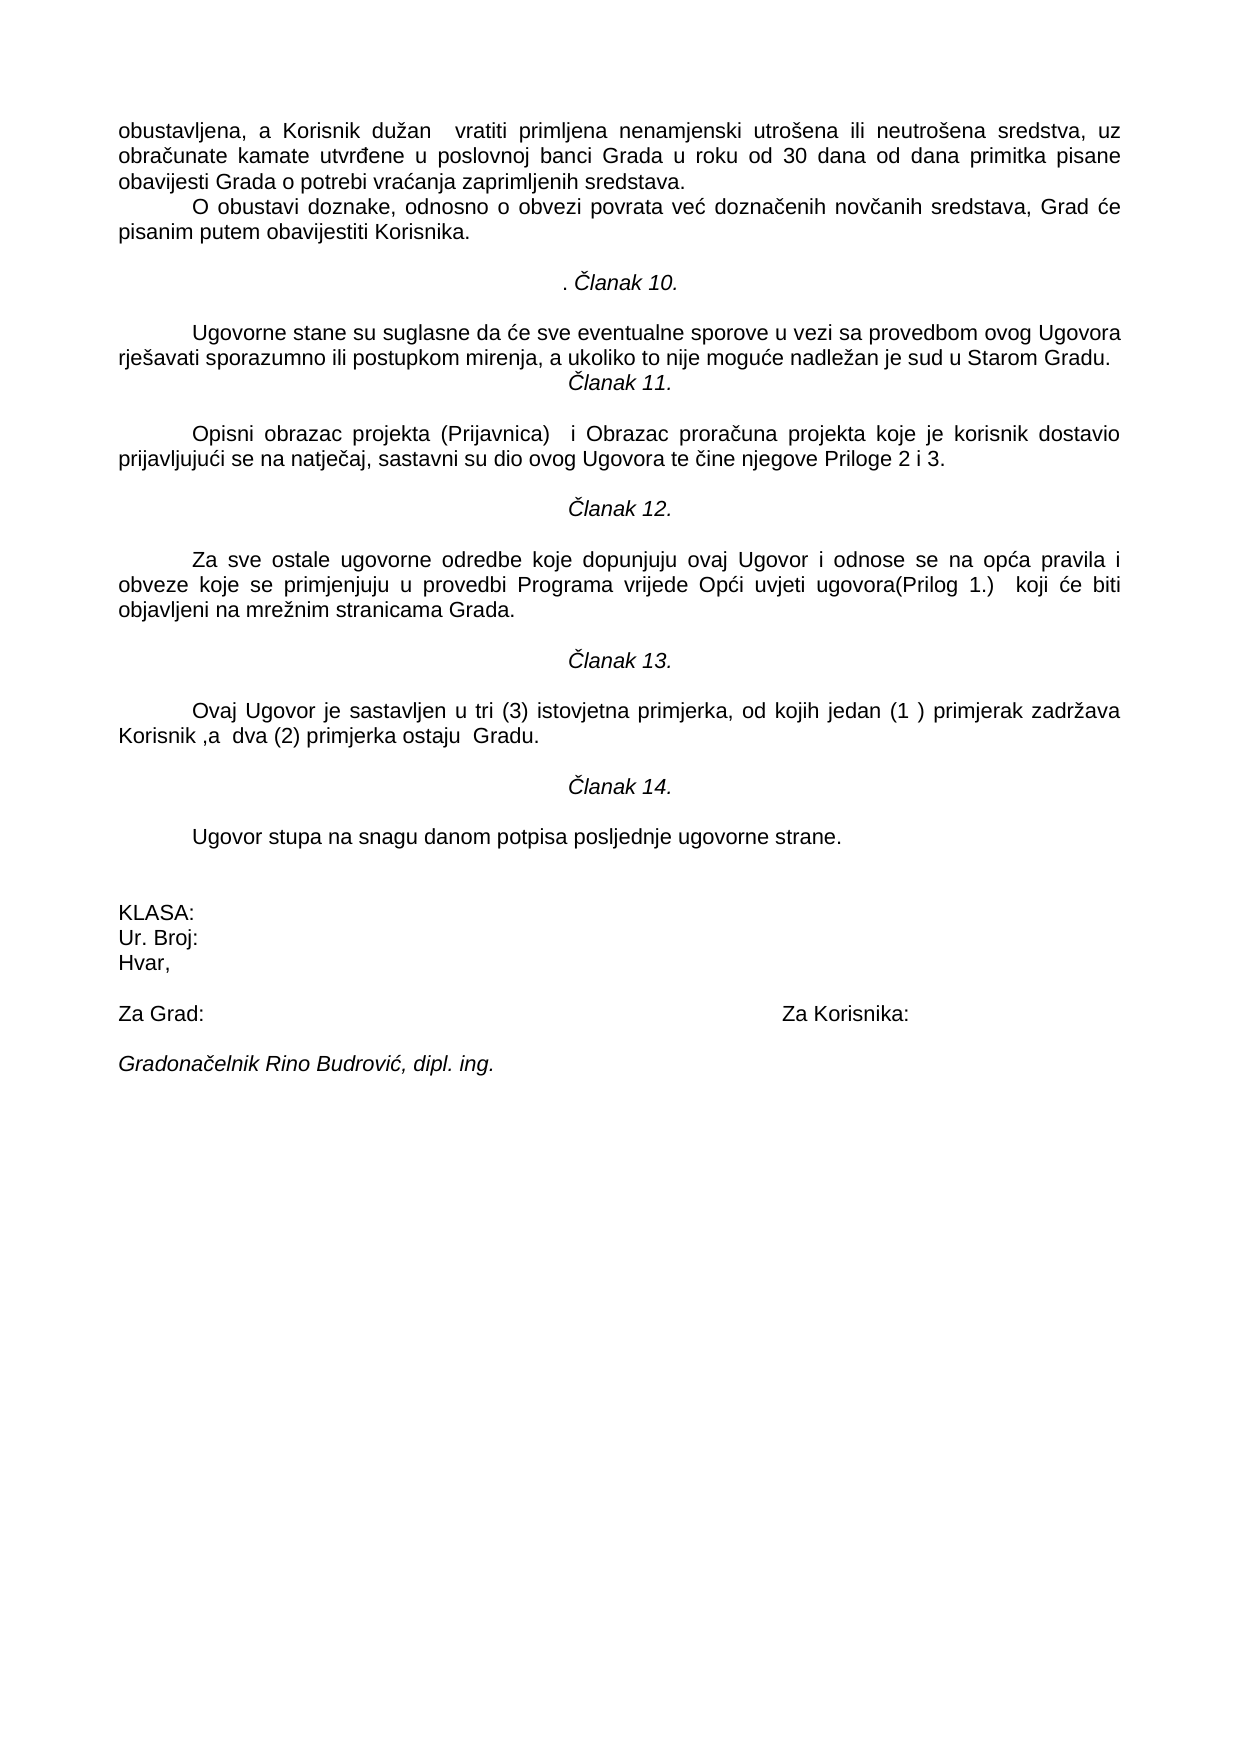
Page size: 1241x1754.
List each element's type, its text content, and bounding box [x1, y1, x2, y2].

text Ur. Broj: [118, 925, 1122, 950]
text Članak 13. [118, 647, 1122, 673]
text Članak 11. [118, 370, 1122, 395]
text Ugovor stupa na snagu danom potpisa posljednje ugovorne strane. [118, 824, 1122, 849]
text KLASA: [118, 899, 1122, 925]
text O obustavi doznake, odnosno o obvezi povrata već doznačenih novčanih sredstava, Grad će pisanim putem obavijestiti Korisnika. [118, 194, 1122, 244]
text Hvar, [118, 950, 1122, 975]
text Za Grad: Za Korisnika: [118, 1000, 1122, 1026]
text Članak 14. [118, 773, 1122, 799]
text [118, 118, 1122, 194]
text Za sve ostale ugovorne odredbe koje dopunjuju ovaj Ugovor i odnose se na opća pravila i obveze koje se primjenjuju u provedbi Programa vrijede Opći uvjeti ugovora(Prilog 1.) koji će biti objavljeni na mrežnim stranicama Grada. [118, 547, 1122, 622]
text Članak 12. [118, 496, 1122, 521]
text Ovaj Ugovor je sastavljen u tri (3) istovjetna primjerka, od kojih jedan (1 ) primjerak zadržava Korisnik ,a dva (2) primjerka ostaju Gradu. [118, 698, 1122, 748]
text Opisni obrazac projekta (Prijavnica) i Obrazac proračuna projekta koje je korisnik dostavio prijavljujući se na natječaj, sastavni su dio ovog Ugovora te čine njegove Priloge 2 i 3. [118, 421, 1122, 471]
text . Članak 10. [118, 269, 1122, 294]
text Ugovorne stane su suglasne da će sve eventualne sporove u vezi sa provedbom ovog Ugovora rješavati sporazumno ili postupkom mirenja, a ukoliko to nije moguće nadležan je sud u Starom Gradu. [118, 320, 1122, 370]
text Gradonačelnik Rino Budrović, dipl. ing. [118, 1051, 1122, 1076]
